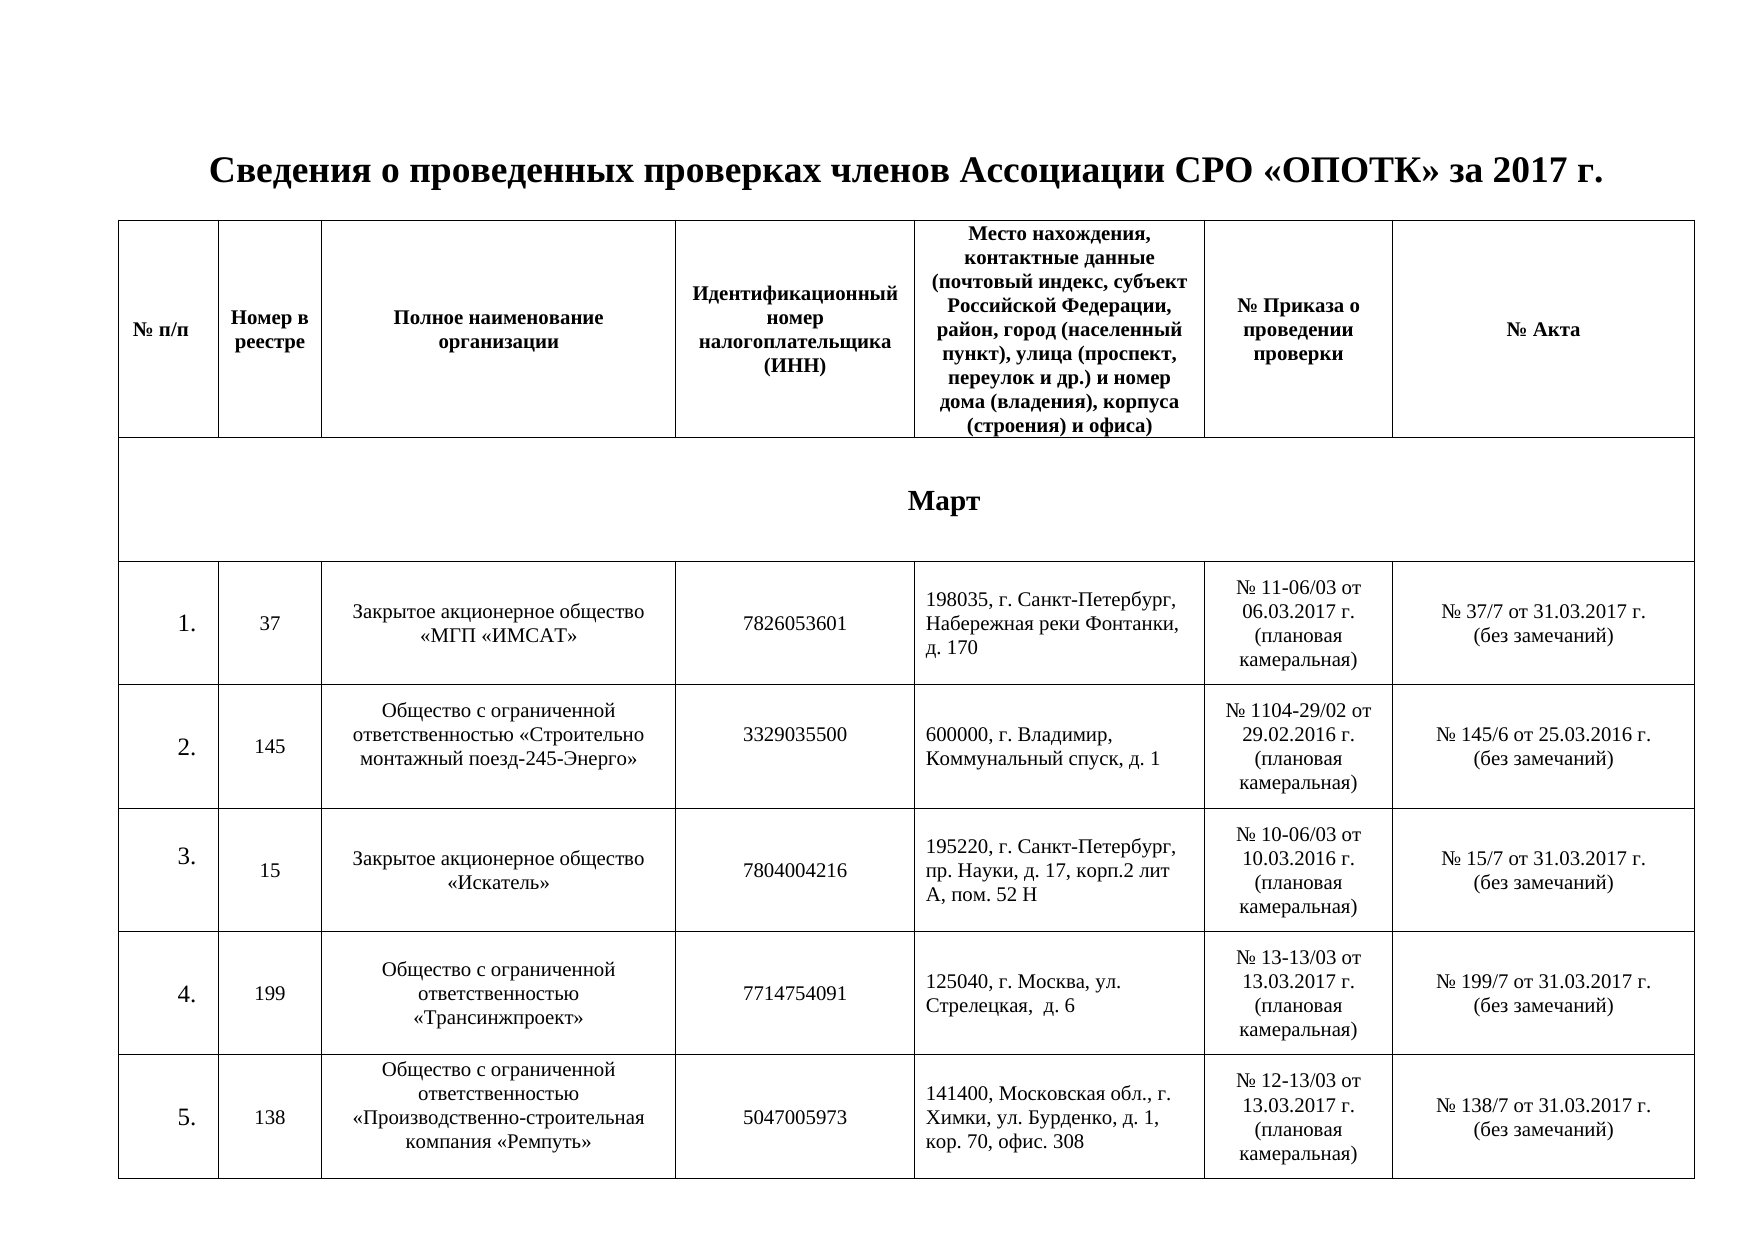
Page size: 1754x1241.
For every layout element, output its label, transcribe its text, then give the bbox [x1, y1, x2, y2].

table_cell 141400, Московская обл., г. Химки, ул. Бурденко, д. 1, кор. 70, офис. 308 [915, 1055, 1204, 1178]
table_cell 37 [219, 562, 321, 684]
table_cell № 1104-29/02 от 29.02.2016 г. (плановая камеральная) [1205, 685, 1392, 807]
table_cell 145 [219, 685, 321, 807]
table_cell 199 [219, 932, 321, 1054]
table_cell 125040, г. Москва, ул. Стрелецкая, д. 6 [915, 932, 1204, 1054]
table_cell 138 [219, 1055, 321, 1178]
table_header Сведения о проведенных проверках членов Ассоциации СРО «ОПОТК» за 2017 г. [118, 148, 1695, 219]
table_cell 3. [119, 809, 218, 931]
table_cell Закрытое акционерное общество «Искатель» [322, 809, 675, 931]
table_cell 5. [119, 1055, 218, 1178]
table_cell № 11-06/03 от 06.03.2017 г. (плановая камеральная) [1205, 562, 1392, 684]
table_cell 2. [119, 685, 218, 807]
table_cell 7804004216 [676, 809, 914, 931]
table_cell 600000, г. Владимир, Коммунальный спуск, д. 1 [915, 685, 1204, 807]
table_cell Общество с ограниченной ответственностью «Строительно монтажный поезд-245-Энерго» [322, 685, 675, 807]
table_cell № Акта [1393, 221, 1694, 437]
table_cell № 37/7 от 31.03.2017 г. (без замечаний) [1393, 562, 1694, 684]
table_cell 1. [119, 562, 218, 684]
table_cell Март [119, 438, 1694, 561]
table_cell 5047005973 [676, 1055, 914, 1178]
table_cell Номер в реестре [219, 221, 321, 437]
table_cell Общество с ограниченной ответственностью «Производственно-строительная компания «Ремпуть» [322, 1055, 675, 1178]
table_cell № 145/6 от 25.03.2016 г. (без замечаний) [1393, 685, 1694, 807]
table_cell № 12-13/03 от 13.03.2017 г. (плановая камеральная) [1205, 1055, 1392, 1178]
table_cell № 13-13/03 от 13.03.2017 г. (плановая камеральная) [1205, 932, 1392, 1054]
table_cell 15 [219, 809, 321, 931]
table_cell 195220, г. Санкт-Петербург, пр. Науки, д. 17, корп.2 лит А, пом. 52 Н [915, 809, 1204, 931]
table_cell № п/п [119, 221, 218, 437]
table_cell № 199/7 от 31.03.2017 г. (без замечаний) [1393, 932, 1694, 1054]
table_cell Общество с ограниченной ответственностью «Трансинжпроект» [322, 932, 675, 1054]
table_cell 7826053601 [676, 562, 914, 684]
table_cell 3329035500 [676, 685, 914, 807]
table_cell 4. [119, 932, 218, 1054]
table_cell № 10-06/03 от 10.03.2016 г. (плановая камеральная) [1205, 809, 1392, 931]
table_cell Закрытое акционерное общество «МГП «ИМСАТ» [322, 562, 675, 684]
table_cell 7714754091 [676, 932, 914, 1054]
table_cell Идентификационный номер налогоплательщика (ИНН) [676, 221, 914, 437]
table_cell Полное наименование организации [322, 221, 675, 437]
table_cell Место нахождения, контактные данные (почтовый индекс, субъект Российской Федерации, район, город (населенный пункт), улица (проспект, переулок и др.) и номер дома (владения), корпуса (строения) и офиса) [915, 221, 1204, 437]
table_cell 198035, г. Санкт-Петербург, Набережная реки Фонтанки, д. 170 [915, 562, 1204, 684]
table_cell № Приказа о проведении проверки [1205, 221, 1392, 437]
table_cell № 15/7 от 31.03.2017 г. (без замечаний) [1393, 809, 1694, 931]
table_cell № 138/7 от 31.03.2017 г. (без замечаний) [1393, 1055, 1694, 1178]
